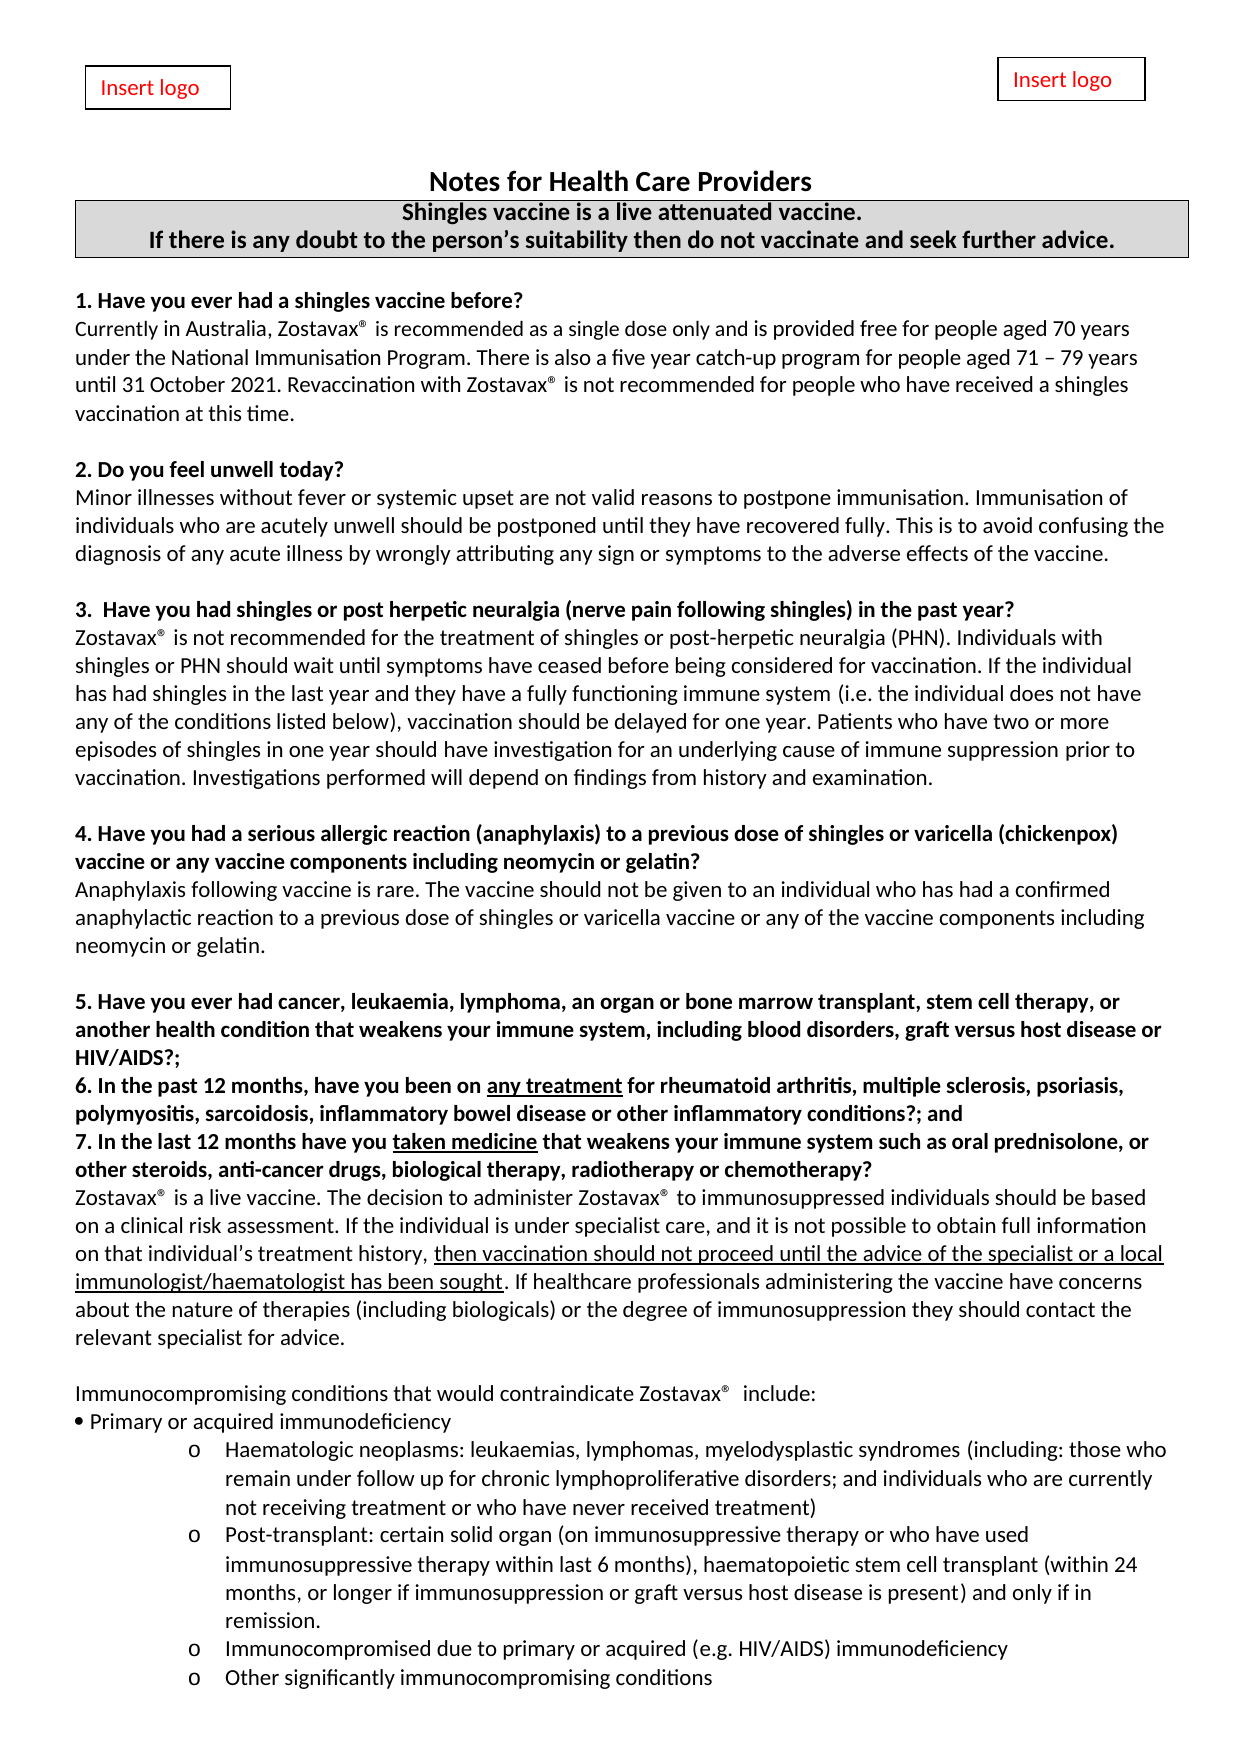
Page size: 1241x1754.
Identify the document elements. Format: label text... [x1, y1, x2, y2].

text Anaphylaxis following vaccine is rare. The vaccine should not be given to an individual who has had a confirmed anaphylactic reaction to a previous dose of shingles or varicella vaccine or any of the vaccine components including neomycin or gelatin. [75, 875, 1168, 959]
list Post-transplant: certain solid organ (on immunosuppressive therapy or who have used immunosuppressive therapy within last 6 months), haematopoietic stem cell transplant (within 24 months, or longer if immunosuppression or graft versus host disease is present) and only if in remission. [187, 1521, 1168, 1634]
text Zostavax® is not recommended for the treatment of shingles or post-herpetic neuralgia (PHN). Individuals with shingles or PHN should wait until symptoms have ceased before being considered for vaccination. If the individual has had shingles in the last year and they have a fully functioning immune system (i.e. the individual does not have any of the conditions listed below), vaccination should be delayed for one year. Patients who have two or more episodes of shingles in one year should have investigation for an underlying cause of immune suppression prior to vaccination. Investigations performed will depend on findings from history and examination. [75, 623, 1168, 791]
text Immunocompromising conditions that would contraindicate Zostavax® include: [75, 1379, 1168, 1407]
text Zostavax® is a live vaccine. The decision to administer Zostavax® to immunosuppressed individuals should be based on a clinical risk assessment. If the individual is under specialist care, and it is not possible to obtain full information on that individual’s treatment history, then vaccination should not proceed until the advice of the specialist or a local immunologist/haematologist has been sought. If healthcare professionals administering the vaccine have concerns about the nature of therapies (including biologicals) or the degree of immunosuppression they should contact the relevant specialist for advice. [75, 1183, 1168, 1351]
text Minor illnesses without fever or systemic upset are not valid reasons to postpone immunisation. Immunisation of individuals who are acutely unwell should be postponed until they have recovered fully. This is to avoid confusing the diagnosis of any acute illness by wrongly attributing any sign or symptoms to the adverse effects of the vaccine. [75, 483, 1168, 567]
text 4. Have you had a serious allergic reaction (anaphylaxis) to a previous dose of shingles or varicella (chickenpox) vaccine or any vaccine components including neomycin or gelatin? [75, 819, 1168, 875]
text 7. In the last 12 months have you taken medicine that weakens your immune system such as oral prednisolone, or other steroids, anti-cancer drugs, biological therapy, radiotherapy or chemotherapy? [75, 1127, 1168, 1183]
text Currently in Australia, Zostavax® is recommended as a single dose only and is provided free for people aged 70 years under the National Immunisation Program. There is also a five year catch-up program for people aged 71 – 79 years until 31 October 2021. Revaccination with Zostavax® is not recommended for people who have received a shingles vaccination at this time. [75, 314, 1168, 427]
text 5. Have you ever had cancer, leukaemia, lymphoma, an organ or bone marrow transplant, stem cell therapy, or another health condition that weakens your immune system, including blood disorders, graft versus host disease or HIV/AIDS?; [75, 987, 1168, 1071]
list Immunocompromised due to primary or acquired (e.g. HIV/AIDS) immunodeficiency [187, 1634, 1168, 1663]
list Other significantly immunocompromising conditions [187, 1663, 1168, 1692]
text 3. Have you had shingles or post herpetic neuralgia (nerve pain following shingles) in the past year? [75, 595, 1168, 623]
text 1. Have you ever had a shingles vaccine before? [75, 287, 1168, 314]
text Primary or acquired immunodeficiency [75, 1407, 1168, 1435]
list Haematologic neoplasms: leukaemias, lymphomas, myelodysplastic syndromes (including: those who remain under follow up for chronic lymphoproliferative disorders; and individuals who are currently not receiving treatment or who have never received treatment) [187, 1435, 1168, 1521]
text 2. Do you feel unwell today? [75, 455, 1168, 483]
table_header Shingles vaccine is a live attenuated vaccine. If there is any doubt to the person’s suitability then do not vaccinate and seek further advice. [76, 201, 1188, 257]
text 6. In the past 12 months, have you been on any treatment for rheumatoid arthritis, multiple sclerosis, psoriasis, polymyositis, sarcoidosis, inflammatory bowel disease or other inflammatory conditions?; and [75, 1071, 1168, 1127]
text Notes for Health Care Providers [75, 171, 1166, 196]
